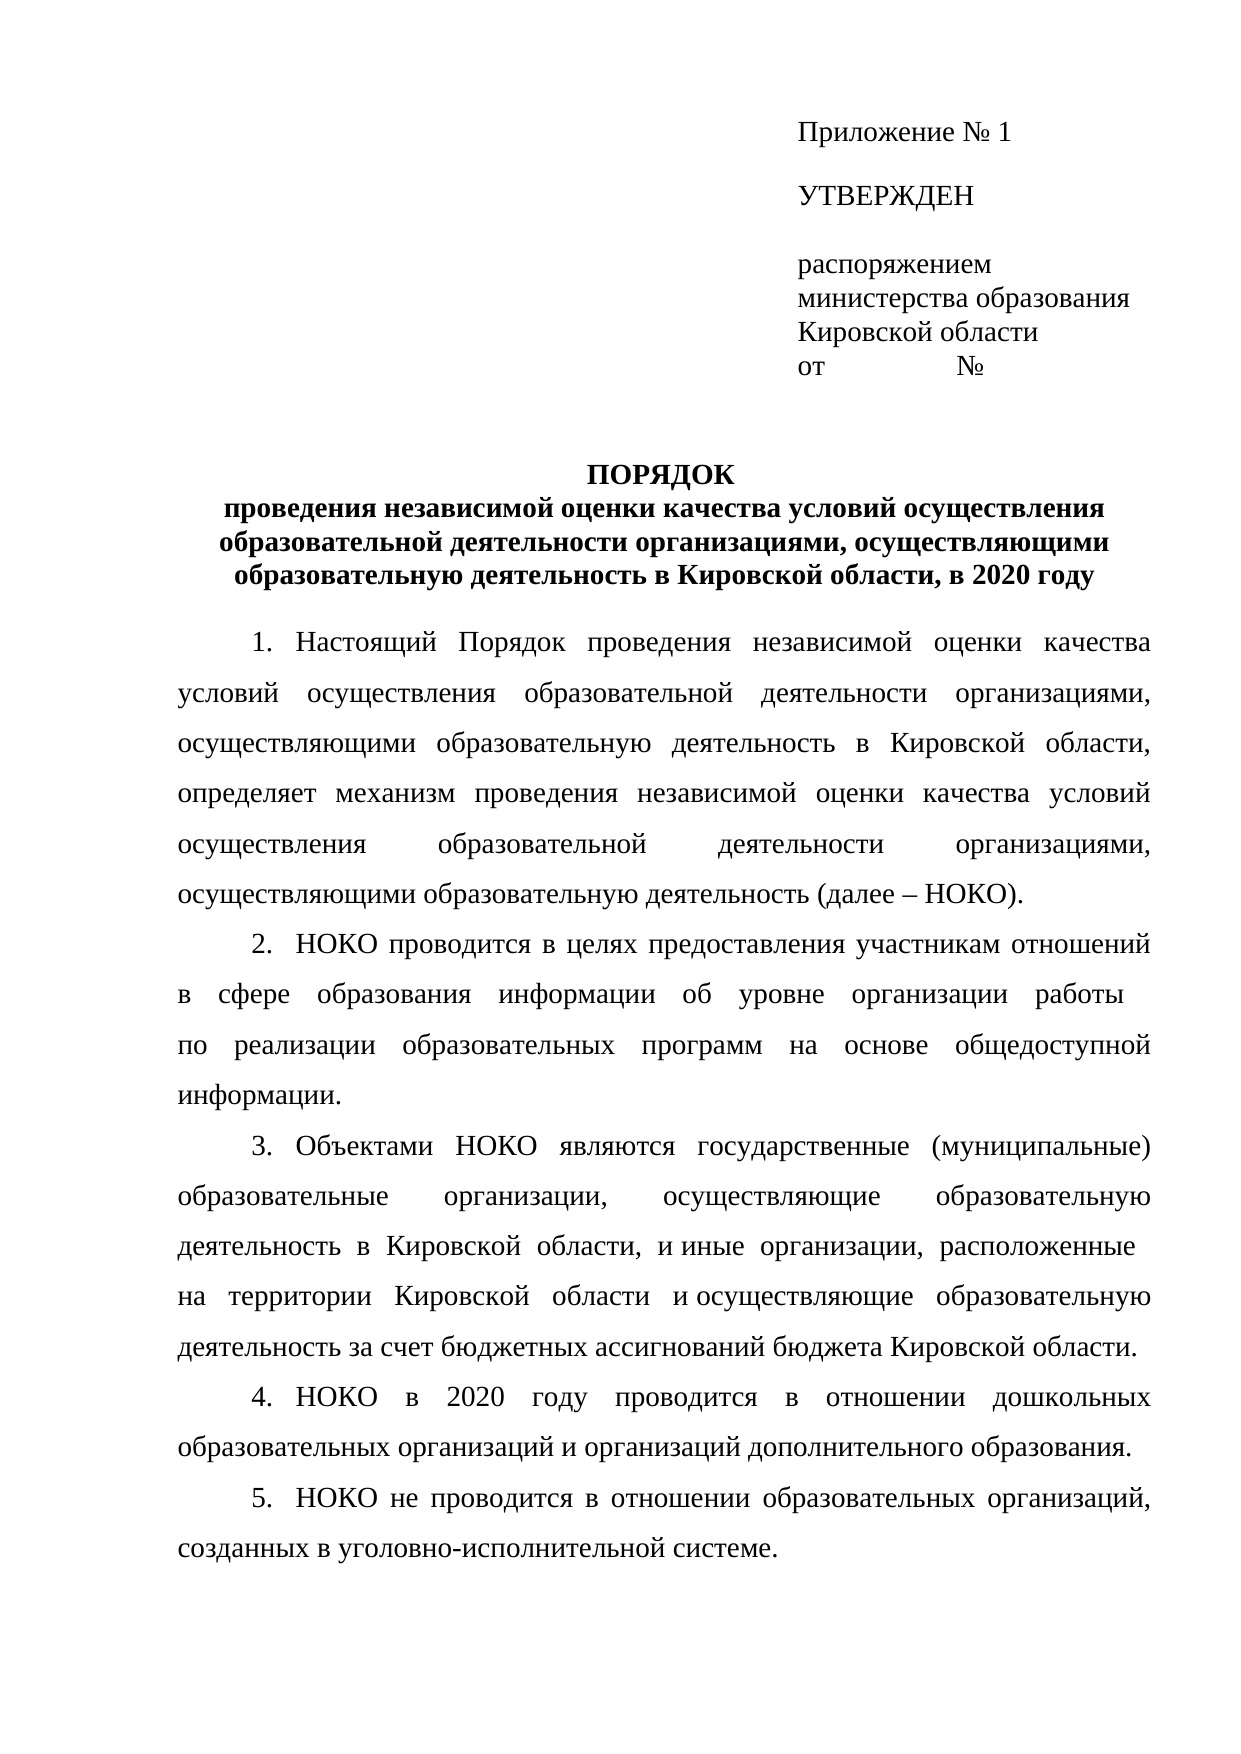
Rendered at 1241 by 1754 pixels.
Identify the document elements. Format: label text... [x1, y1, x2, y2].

text ПОРЯДОК проведения независимой оценки качества условий осуществления образовательной деятельности организациями, осуществляющими образовательную деятельность в Кировской области, в 2020 году [177, 457, 1152, 591]
text Кировской области [797, 314, 1152, 348]
text распоряжением министерства образования [797, 246, 1152, 314]
list НОКО в 2020 году проводится в отношении дошкольных образовательных организаций и организаций дополнительного образования. [177, 1379, 1152, 1463]
list НОКО проводится в целях предоставления участникам отношений в сфере образования информации об уровне организации работы по реализации образовательных программ на основе общедоступной информации. [177, 926, 1152, 1111]
list Настоящий Порядок проведения независимой оценки качества условий осуществления образовательной деятельности организациями, осуществляющими образовательную деятельность в Кировской области, определяет механизм проведения независимой оценки качества условий осуществления образовательной деятельности организациями, осуществляющими образовательную деятельность (далее – НОКО). [177, 624, 1152, 909]
list Объектами НОКО являются государственные (муниципальные) образовательные организации, осуществляющие образовательную деятельность в Кировской области, и иные организации, расположенные на территории Кировской области и осуществляющие образовательную деятельность за счет бюджетных ассигнований бюджета Кировской области. [177, 1128, 1152, 1362]
text от № [797, 348, 1152, 382]
text Приложение № 1 [797, 118, 1152, 147]
text УТВЕРЖДЕН [797, 178, 1152, 212]
list НОКО не проводится в отношении образовательных организаций, созданных в уголовно-исполнительной системе. [177, 1480, 1152, 1564]
